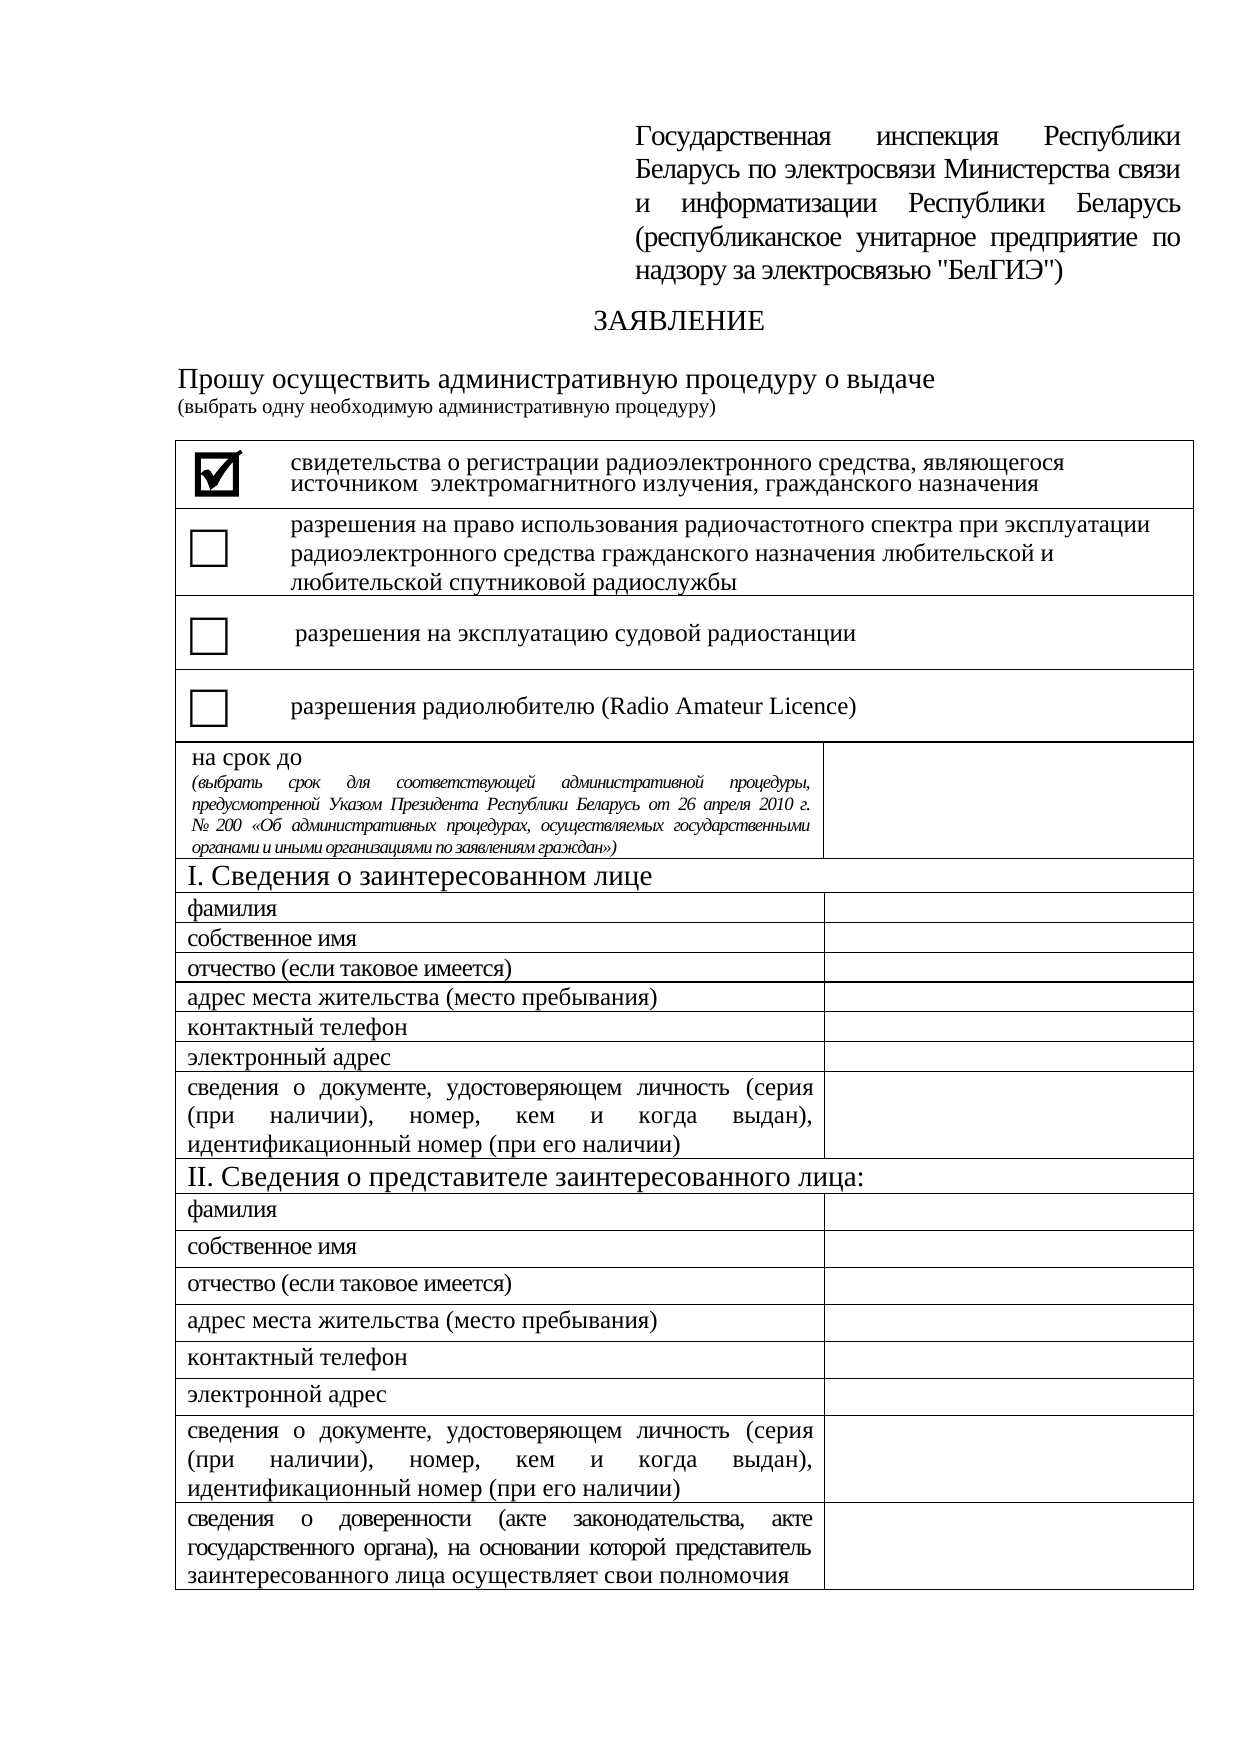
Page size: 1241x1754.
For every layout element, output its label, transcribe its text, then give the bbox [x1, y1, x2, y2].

table_cell □ [176, 670, 279, 741]
table_cell электронной адрес [176, 1379, 824, 1414]
table_cell [825, 893, 1193, 922]
table_cell [825, 1342, 1193, 1378]
table_cell фамилия [176, 893, 824, 922]
table_cell собственное имя [176, 1231, 824, 1267]
table_cell [825, 1268, 1193, 1304]
table_cell разрешения на право использования радиочастотного спектра при эксплуатации радиоэлектронного средства гражданского назначения любительской и любительской спутниковой радиослужбы [279, 509, 1193, 595]
table_cell II. Сведения о представителе заинтересованного лица: [176, 1159, 1193, 1193]
table_cell [825, 1042, 1193, 1071]
table_cell □ [176, 596, 279, 668]
table_cell [824, 743, 1193, 857]
text (выбрать одну необходимую административную процедуру) [177, 394, 1181, 418]
table_cell контактный телефон [176, 1342, 824, 1378]
table_cell сведения о документе, удостоверяющем личность (серия (при наличии), номер, кем и когда выдан), идентификационный номер (при его наличии) [176, 1072, 824, 1158]
table_cell [825, 1194, 1193, 1230]
table_cell □ [176, 509, 279, 595]
table_cell собственное имя [176, 923, 824, 952]
table_cell адрес места жительства (место пребывания) [176, 1305, 824, 1341]
table_cell электронный адрес [176, 1042, 824, 1071]
table_cell [825, 1231, 1193, 1267]
table_cell [825, 983, 1193, 1011]
table_cell [825, 1012, 1193, 1041]
table_cell сведения о документе, удостоверяющем личность (серия (при наличии), номер, кем и когда выдан), идентификационный номер (при его наличии) [176, 1416, 824, 1502]
table_cell [825, 923, 1193, 952]
table_cell на срок до (выбрать срок для соответствующей административной процедуры, предусмотренной Указом Президента Республики Беларусь от 26 апреля 2010 г. № 200 «Об административных процедурах, осуществляемых государственными органами и иными организациями по заявлениям граждан») [176, 743, 823, 857]
table_cell [825, 1416, 1193, 1502]
table_cell [825, 1503, 1193, 1589]
table_cell [825, 1379, 1193, 1414]
table_cell отчество (если таковое имеется) [176, 953, 824, 981]
table_cell [825, 1305, 1193, 1341]
table_cell отчество (если таковое имеется) [176, 1268, 824, 1304]
table_cell контактный телефон [176, 1012, 824, 1041]
table_header свидетельства о регистрации радиоэлектронного средства, являющегося источником электромагнитного излучения, гражданского назначения [279, 441, 1193, 508]
table_cell [825, 953, 1193, 981]
table_cell фамилия [176, 1194, 824, 1230]
table_header [176, 441, 279, 508]
text ЗАЯВЛЕНИЕ [177, 311, 1181, 336]
table_cell I. Сведения о заинтересованном лице [176, 859, 1193, 892]
table_cell разрешения радиолюбителю (Radio Amateur Licence) [279, 670, 1193, 741]
text Государственная инспекция Республики Беларусь по электросвязи Министерства связи и информатизации Республики Беларусь (республиканское унитарное предприятие по надзору за электросвязью "БелГИЭ") [635, 118, 1181, 286]
table_cell [825, 1072, 1193, 1158]
table_cell адрес места жительства (место пребывания) [176, 983, 824, 1011]
text Прошу осуществить административную процедуру о выдаче [177, 361, 1181, 394]
table_cell сведения о доверенности (акте законодательства, акте государственного органа), на основании которой представитель заинтересованного лица осуществляет свои полномочия [176, 1503, 824, 1589]
table_cell разрешения на эксплуатацию судовой радиостанции [279, 596, 1193, 668]
